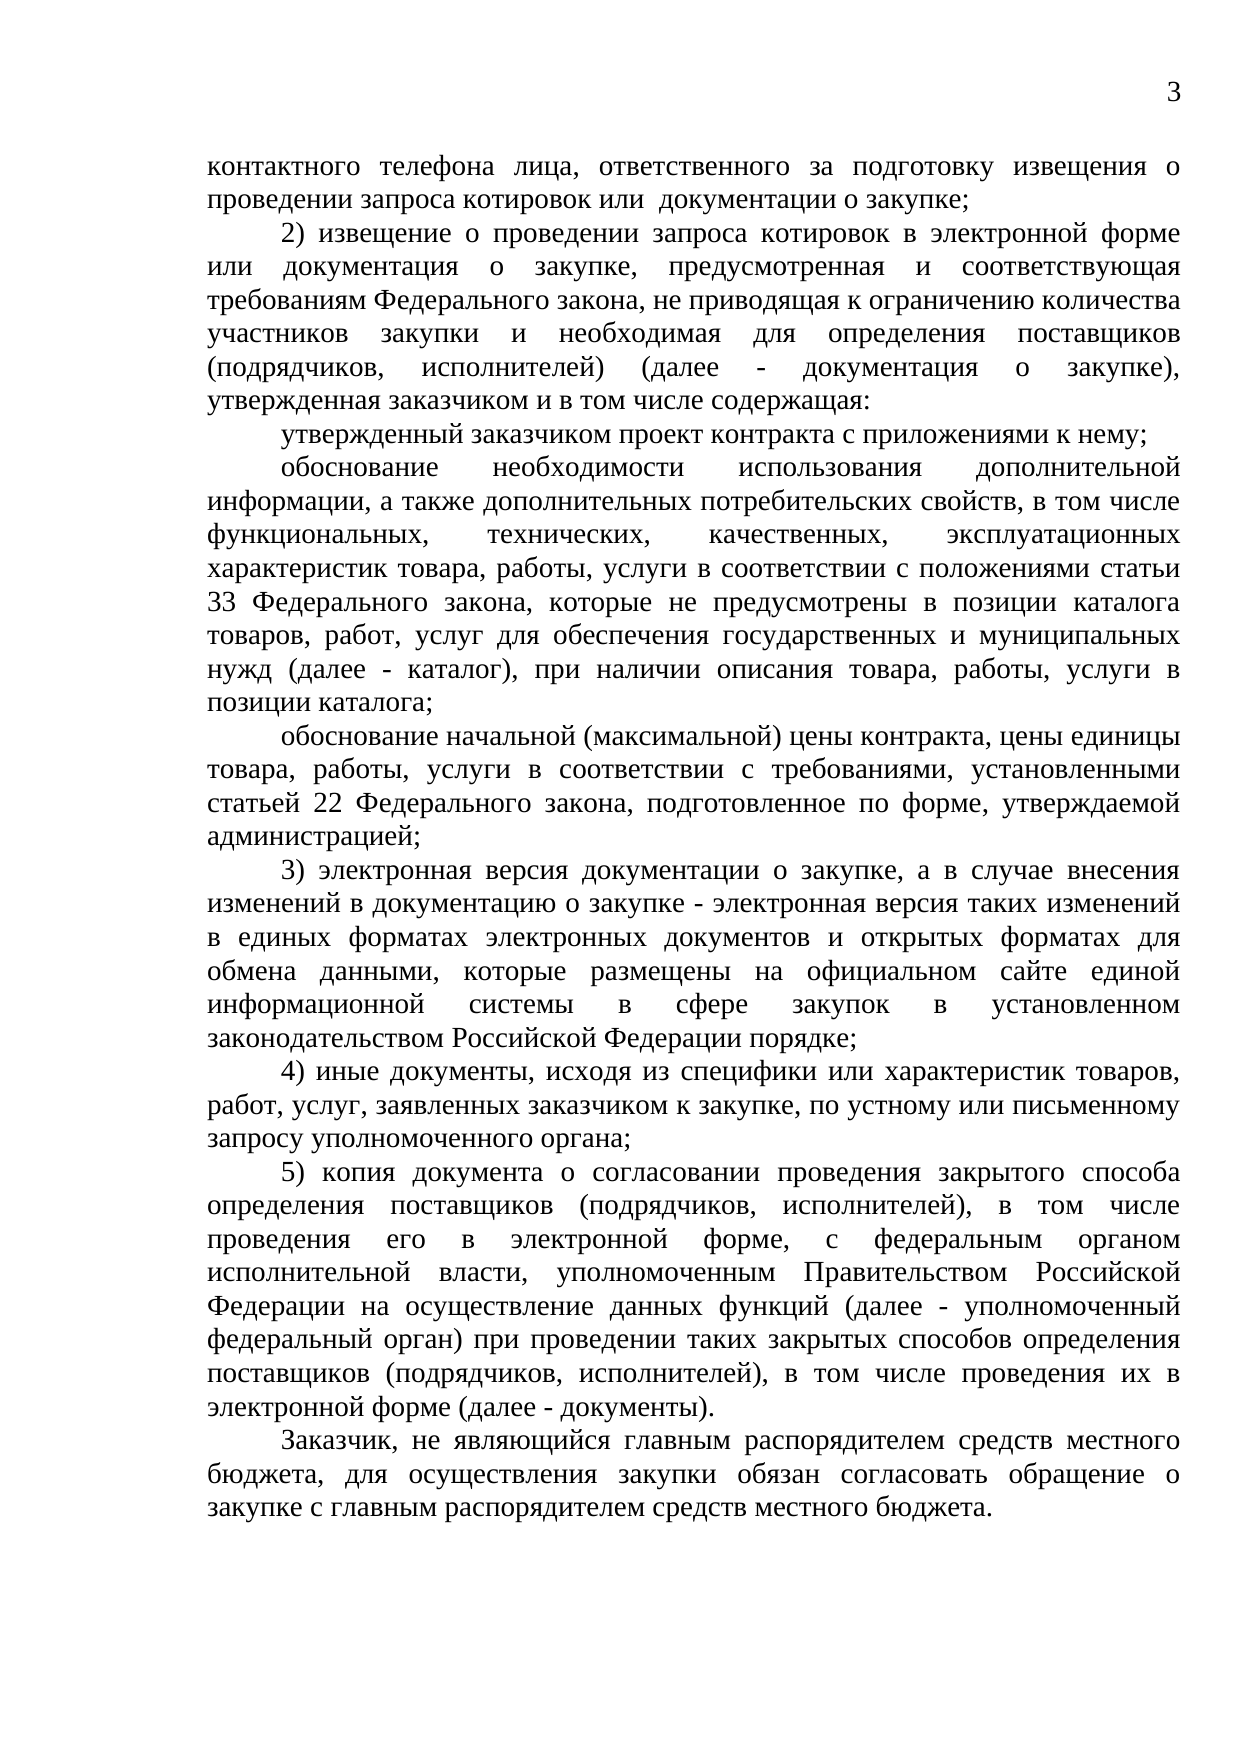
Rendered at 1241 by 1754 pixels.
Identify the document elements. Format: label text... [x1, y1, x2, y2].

text Заказчик, не являющийся главным распорядителем средств местного бюджета, для осуществления закупки обязан согласовать обращение о закупке с главным распорядителем средств местного бюджета. [207, 1422, 1181, 1523]
text 3) электронная версия документации о закупке, а в случае внесения изменений в документацию о закупке - электронная версия таких изменений в единых форматах электронных документов и открытых форматах для обмена данными, которые размещены на официальном сайте единой информационной системы в сфере закупок в установленном законодательством Российской Федерации порядке; [207, 852, 1181, 1053]
text обоснование начальной (максимальной) цены контракта, цены единицы товара, работы, услуги в соответствии с требованиями, установленными статьей 22 Федерального закона, подготовленное по форме, утверждаемой администрацией; [207, 718, 1181, 852]
text 5) копия документа о согласовании проведения закрытого способа определения поставщиков (подрядчиков, исполнителей), в том числе проведения его в электронной форме, с федеральным органом исполнительной власти, уполномоченным Правительством Российской Федерации на осуществление данных функций (далее - уполномоченный федеральный орган) при проведении таких закрытых способов определения поставщиков (подрядчиков, исполнителей), в том числе проведения их в электронной форме (далее - документы). [207, 1154, 1181, 1422]
text 2) извещение о проведении запроса котировок в электронной форме или документация о закупке, предусмотренная и соответствующая требованиям Федерального закона, не приводящая к ограничению количества участников закупки и необходимая для определения поставщиков (подрядчиков, исполнителей) (далее - документация о закупке), утвержденная заказчиком и в том числе содержащая: [207, 215, 1181, 416]
text 4) иные документы, исходя из специфики или характеристик товаров, работ, услуг, заявленных заказчиком к закупке, по устному или письменному запросу уполномоченного органа; [207, 1053, 1181, 1154]
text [207, 148, 1181, 215]
text обоснование необходимости использования дополнительной информации, а также дополнительных потребительских свойств, в том числе функциональных, технических, качественных, эксплуатационных характеристик товара, работы, услуги в соответствии с положениями статьи 33 Федерального закона, которые не предусмотрены в позиции каталога товаров, работ, услуг для обеспечения государственных и муниципальных нужд (далее - каталог), при наличии описания товара, работы, услуги в позиции каталога; [207, 449, 1181, 718]
text утвержденный заказчиком проект контракта с приложениями к нему; [207, 416, 1181, 449]
